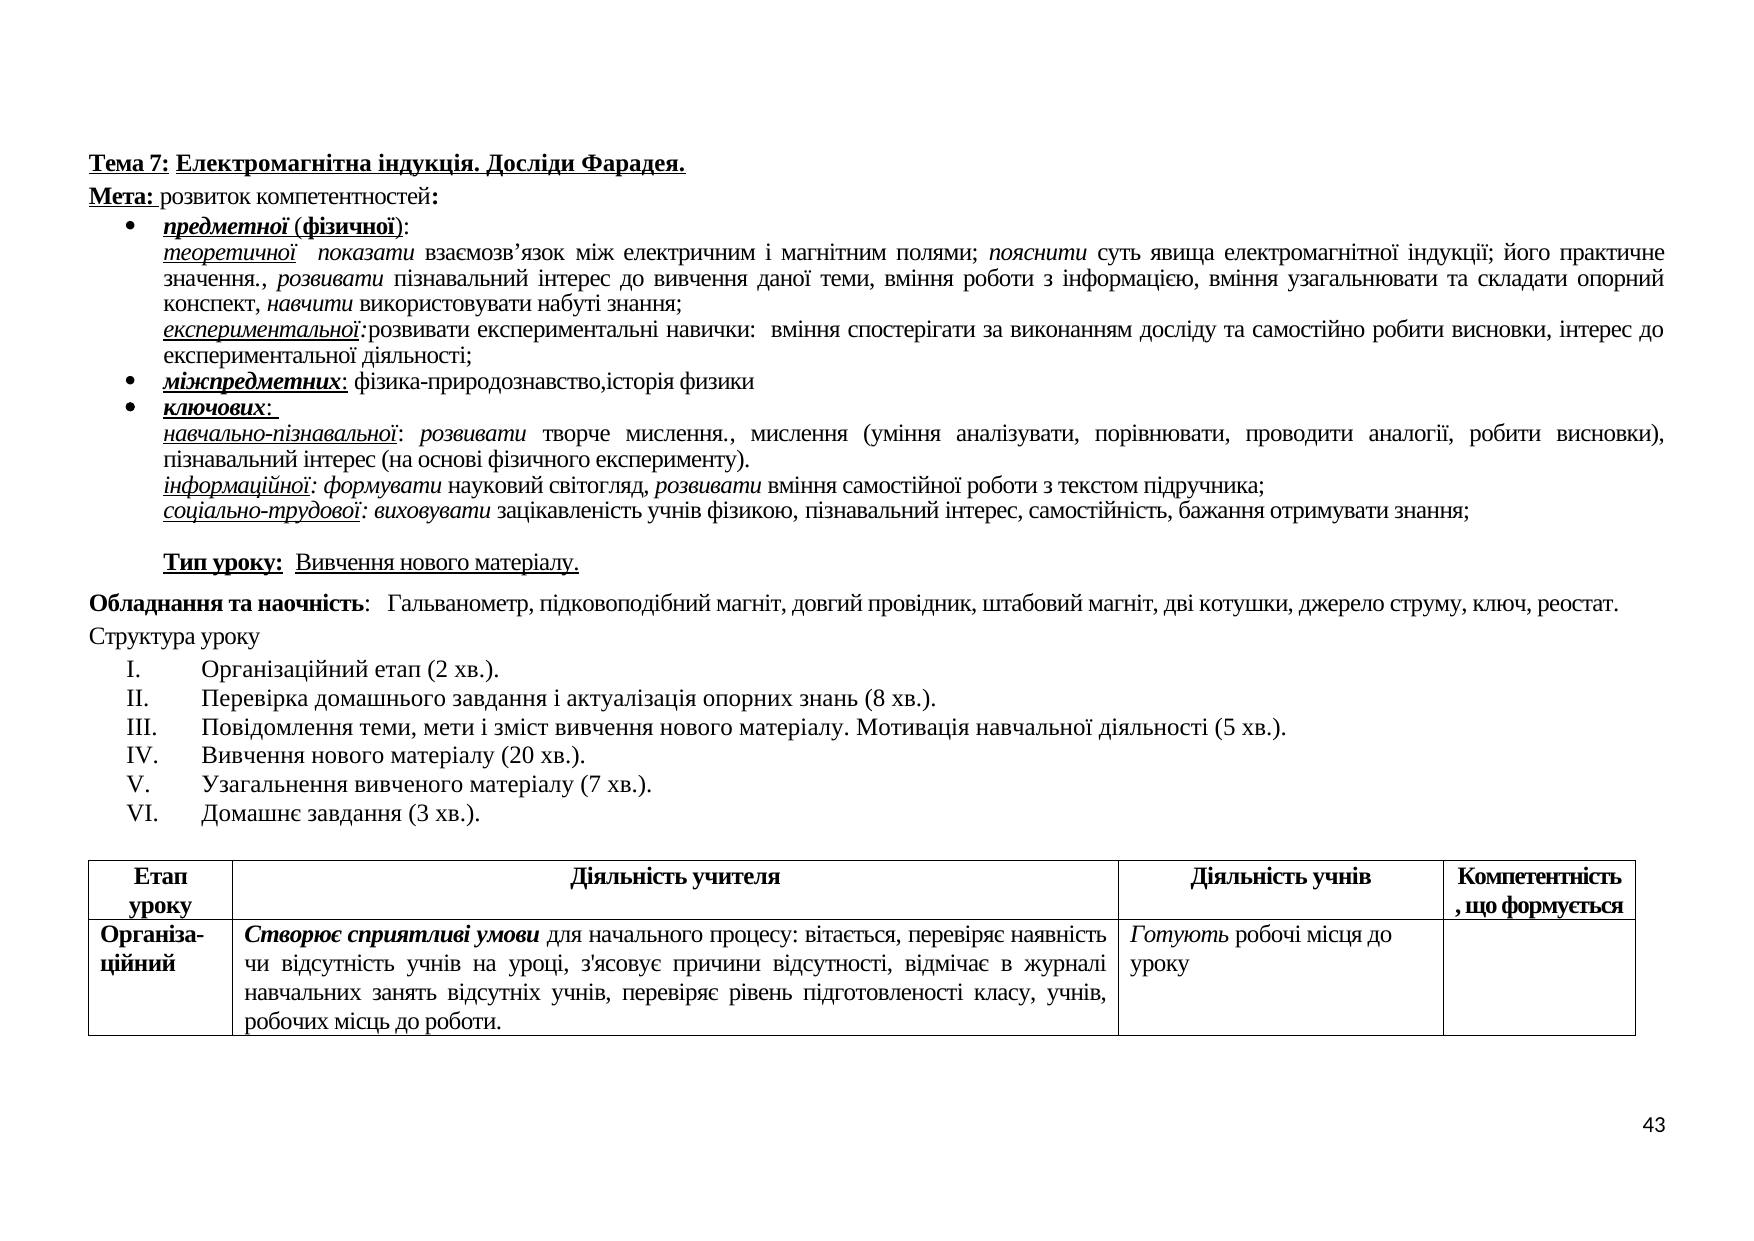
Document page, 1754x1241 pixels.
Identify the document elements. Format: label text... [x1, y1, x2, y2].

list соціально-трудової: виховувати зацікавленість учнів фізикою, пізнавальний інтерес, самостійність, бажання отримувати знання; [163, 498, 1665, 524]
text Структура уроку [89, 621, 1665, 650]
list навчально-пізнавальної: розвивати творче мислення., мислення (уміння аналізувати, порівнювати, проводити аналогії, робити висновки), пізнавальний інтерес (на основі фізичного експерименту). [163, 421, 1665, 472]
table_cell [1444, 920, 1635, 1034]
table_header Етап уроку [89, 861, 232, 918]
text Мета: розвиток компетентностей: [89, 181, 1665, 209]
list ключових: [126, 395, 1665, 421]
list Перевірка домашнього завдання і актуалізація опорних знань (8 хв.). [126, 683, 1665, 712]
table_cell Створює сприятливі умови для начального процесу: вітається, перевіряє наявність чи відсутність учнів на уроці, з'ясовує причини відсутності, відмічає в журналі навчальних занять відсутніх учнів, перевіряє рівень підготовленості класу, учнів, робочих місць до роботи. [233, 920, 1118, 1034]
list Тип уроку: Вивчення нового матеріалу. [163, 550, 1665, 576]
list Вивчення нового матеріалу (20 хв.). [126, 741, 1665, 769]
table_cell Готують робочі місця до уроку [1119, 920, 1443, 1034]
table_header Компетентність, що формується [1444, 861, 1635, 918]
list Організаційний етап (2 хв.). [126, 654, 1665, 683]
text Тема 7: Електромагнітна індукція. Досліди Фарадея. [89, 148, 1665, 176]
list теоретичної показати взаємозв’язок між електричним і магнітним полями; пояснити суть явища електромагнітної індукції; його практичне значення., розвивати пізнавальний інтерес до вивчення даної теми, вміння роботи з інформацією, вміння узагальнювати та складати опорний конспект, навчити використовувати набуті знання; [163, 239, 1665, 317]
list Домашнє завдання (3 хв.). [126, 798, 1665, 827]
list інформаційної: формувати науковий світогляд, розвивати вміння самостійної роботи з текстом підручника; [163, 472, 1665, 498]
list предметної (фізичної): [126, 214, 1665, 239]
table_cell Організа-ційний [89, 920, 232, 1034]
list Повідомлення теми, мети і зміст вивчення нового матеріалу. Мотивація навчальної діяльності (5 хв.). [126, 712, 1665, 741]
list Узагальнення вивченого матеріалу (7 хв.). [126, 769, 1665, 798]
table_header Діяльність учителя [233, 861, 1118, 918]
list експериментальної:розвивати експериментальні навички: вміння спостерігати за виконанням досліду та самостійно робити висновки, інтерес до експериментальної діяльності; [163, 317, 1665, 369]
list міжпредметних: фізика-природознавство,історія физики [126, 369, 1665, 395]
text Обладнання та наочність: Гальванометр, підковоподібний магніт, довгий провідник, штабовий магніт, дві котушки, джерело струму, ключ, реостат. [89, 588, 1665, 617]
table_header Діяльність учнів [1119, 861, 1443, 918]
